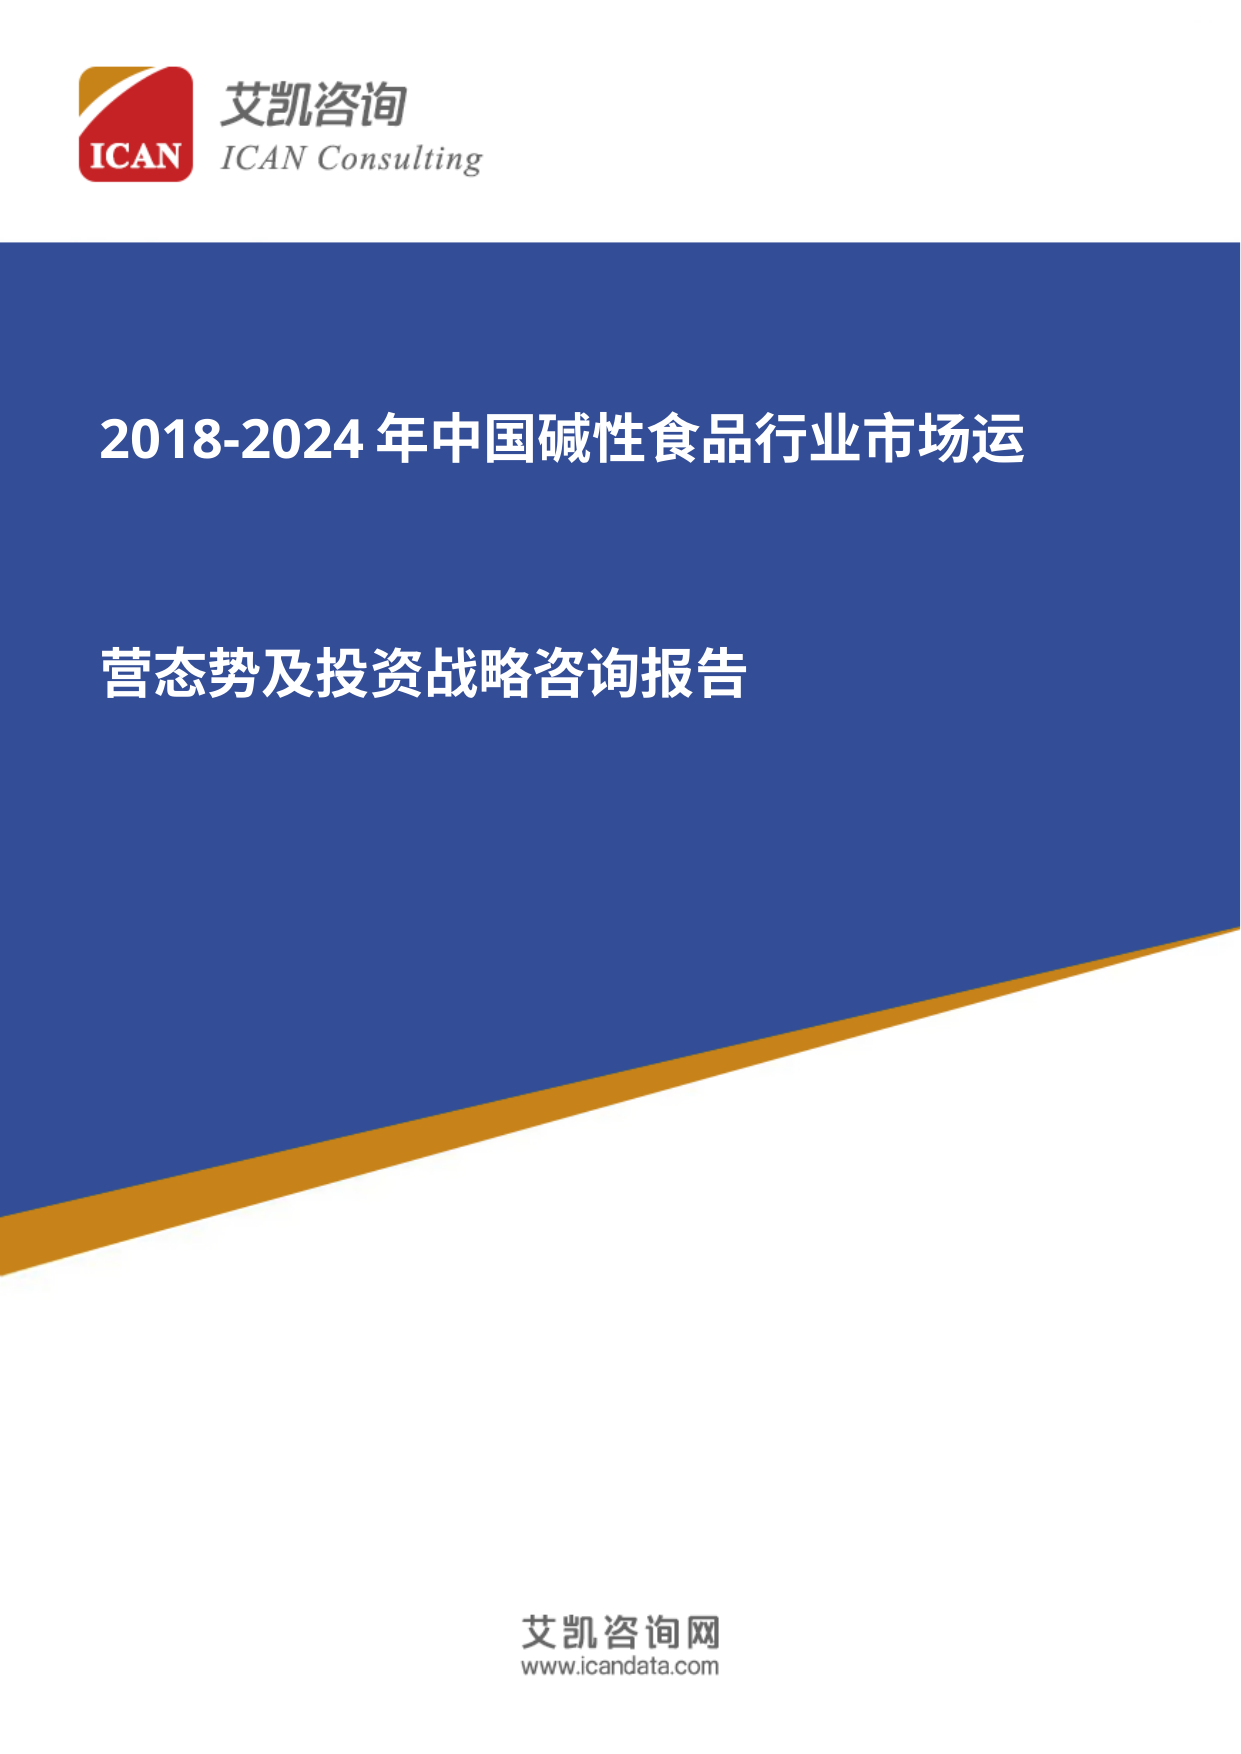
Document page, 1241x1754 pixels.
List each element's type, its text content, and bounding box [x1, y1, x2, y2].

subtitle 2018-2024年中国碱性食品行业市场运营态势及投资战略咨询报告 [99, 386, 1053, 718]
picture [0, 5, 1241, 1754]
